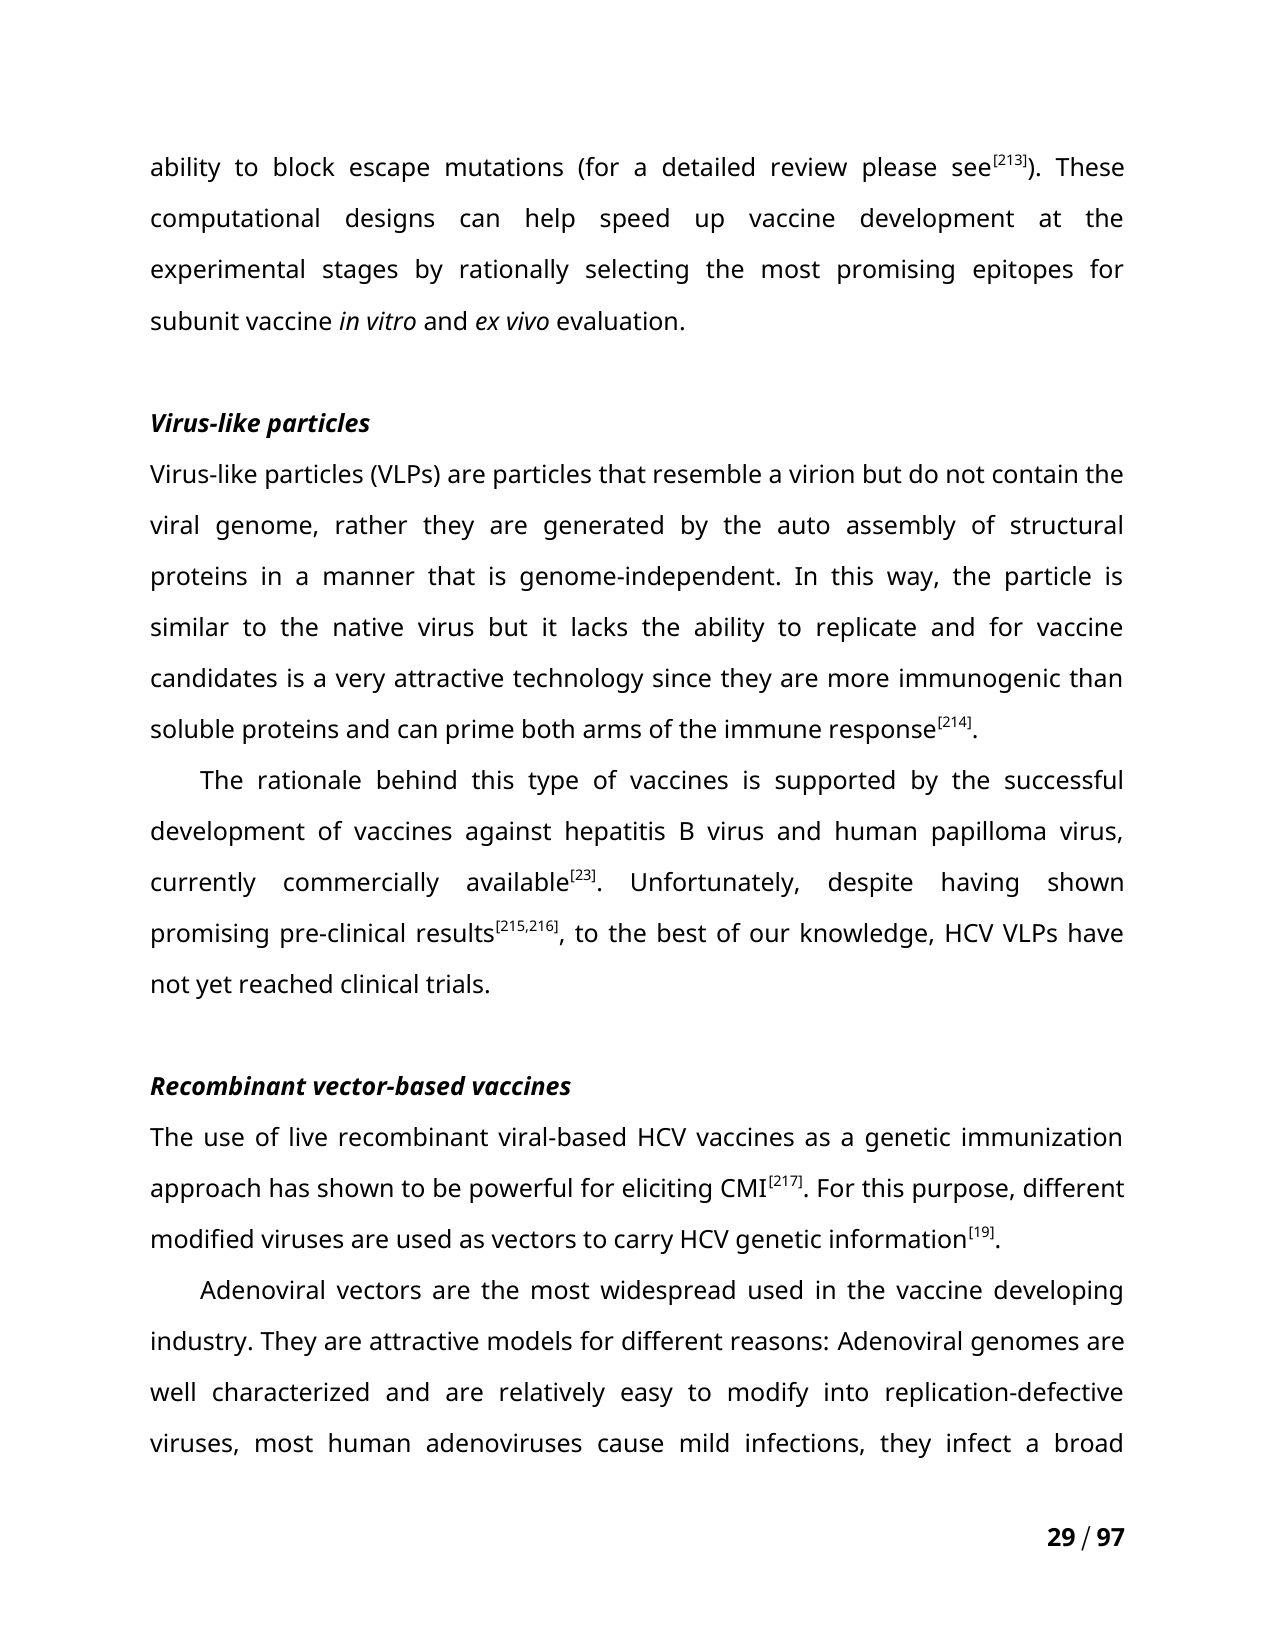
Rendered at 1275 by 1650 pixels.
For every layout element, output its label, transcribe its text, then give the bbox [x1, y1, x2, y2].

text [150, 150, 1125, 337]
text The rationale behind this type of vaccines is supported by the successful development of vaccines against hepatitis B virus and human papilloma virus, currently commercially available[23]. Unfortunately, despite having shown promising pre-clinical results[215,216], to the best of our knowledge, HCV VLPs have not yet reached clinical trials. [150, 762, 1125, 1001]
text The use of live recombinant viral-based HCV vaccines as a genetic immunization approach has shown to be powerful for eliciting CMI[217]. For this purpose, different modified viruses are used as vectors to carry HCV genetic information[19]. [150, 1120, 1125, 1256]
text Virus-like particles [150, 405, 1125, 439]
text Virus-like particles (VLPs) are particles that resemble a virion but do not contain the viral genome, rather they are generated by the auto assembly of structural proteins in a manner that is genome-independent. In this way, the particle is similar to the native virus but it lacks the ability to replicate and for vaccine candidates is a very attractive technology since they are more immunogenic than soluble proteins and can prime both arms of the immune response[214]. [150, 456, 1125, 746]
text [150, 1273, 1125, 1460]
text Recombinant vector-based vaccines [150, 1069, 1125, 1103]
